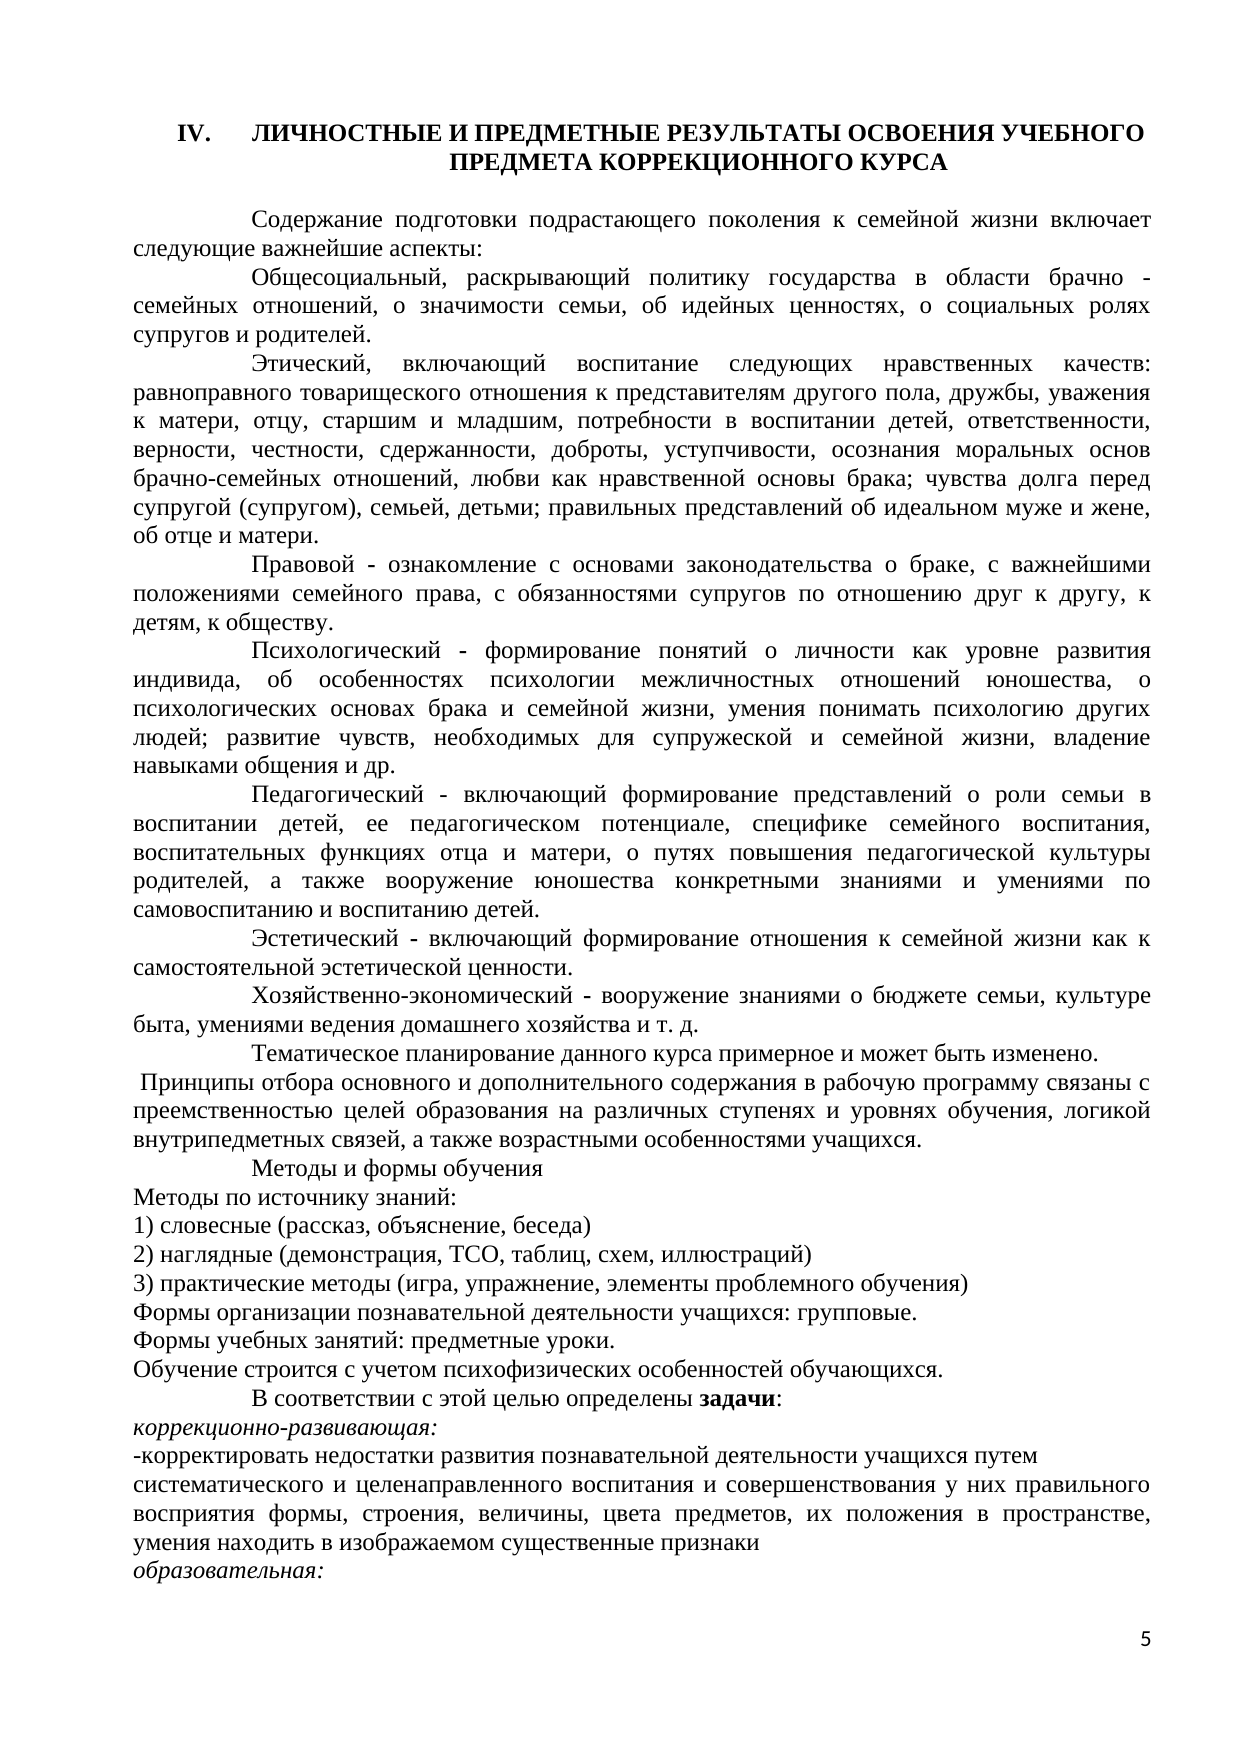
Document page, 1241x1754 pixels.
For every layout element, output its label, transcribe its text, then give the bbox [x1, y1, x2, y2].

text Обучение строится с учетом психофизических особенностей обучающихся. [133, 1354, 1152, 1383]
text Методы и формы обучения [133, 1153, 1152, 1182]
text коррекционно-развивающая: [133, 1412, 1152, 1441]
text 2) наглядные (демонстрация, ТСО, таблиц, схем, иллюстраций) [133, 1239, 1152, 1268]
text Тематическое планирование данного курса примерное и может быть изменено. [133, 1038, 1152, 1067]
text Эстетический - включающий формирование отношения к семейной жизни как к самостоятельной эстетической ценности. [133, 923, 1152, 981]
text Правовой - ознакомление с основами законодательства о браке, с важнейшими положениями семейного права, с обязанностями супругов по отношению друг к другу, к детям, к обществу. [133, 549, 1152, 636]
text Методы по источнику знаний: [133, 1182, 1152, 1211]
text Общесоциальный, раскрывающий политику государства в области брачно - семейных отношений, о значимости семьи, об идейных ценностях, о социальных ролях супругов и родителей. [133, 262, 1152, 348]
text Психологический - формирование понятий о личности как уровне развития индивида, об особенностях психологии межличностных отношений юношества, о психологических основах брака и семейной жизни, умения понимать психологию других людей; развитие чувств, необходимых для супружеской и семейной жизни, владение навыками общения и др. [133, 636, 1152, 779]
text Формы учебных занятий: предметные уроки. [133, 1326, 1152, 1354]
list ЛИЧНОСТНЫЕ И ПРЕДМЕТНЫЕ РЕЗУЛЬТАТЫ ОСВОЕНИЯ УЧЕБНОГО ПРЕДМЕТА КОРРЕКЦИОННОГО КУРСА [170, 118, 1152, 176]
text Формы организации познавательной деятельности учащихся: групповые. [133, 1297, 1152, 1326]
text Хозяйственно-экономический - вооружение знаниями о бюджете семьи, культуре быта, умениями ведения домашнего хозяйства и т. д. [133, 981, 1152, 1038]
text Этический, включающий воспитание следующих нравственных качеств: равноправного товарищеского отношения к представителям другого пола, дружбы, уважения к матери, отцу, старшим и младшим, потребности в воспитании детей, ответственности, верности, честности, сдержанности, доброты, уступчивости, осознания моральных основ брачно-семейных отношений, любви как нравственной основы брака; чувства долга перед супругой (супругом), семьей, детьми; правильных представлений об идеальном муже и жене, об отце и матери. [133, 348, 1152, 549]
text -корректировать недостатки развития познавательной деятельности учащихся путем [133, 1441, 1152, 1469]
text Содержание подготовки подрастающего поколения к семейной жизни включает следующие важнейшие аспекты: [133, 204, 1152, 262]
text систематического и целенаправленного воспитания и совершенствования у них правильного восприятия формы, строения, величины, цвета предметов, их положения в пространстве, умения находить в изображаемом существенные признаки [133, 1469, 1152, 1556]
text В соответствии с этой целью определены задачи: [133, 1383, 1152, 1412]
text образовательная: [133, 1556, 1152, 1584]
text 3) практические методы (игра, упражнение, элементы проблемного обучения) [133, 1268, 1152, 1297]
text 1) словесные (рассказ, объяснение, беседа) [133, 1211, 1152, 1239]
text Принципы отбора основного и дополнительного содержания в рабочую программу связаны с преемственностью целей образования на различных ступенях и уровнях обучения, логикой внутрипедметных связей, а также возрастными особенностями учащихся. [133, 1067, 1152, 1153]
text Педагогический - включающий формирование представлений о роли семьи в воспитании детей, ее педагогическом потенциале, специфике семейного воспитания, воспитательных функциях отца и матери, о путях повышения педагогической культуры родителей, а также вооружение юношества конкретными знаниями и умениями по самовоспитанию и воспитанию детей. [133, 779, 1152, 923]
